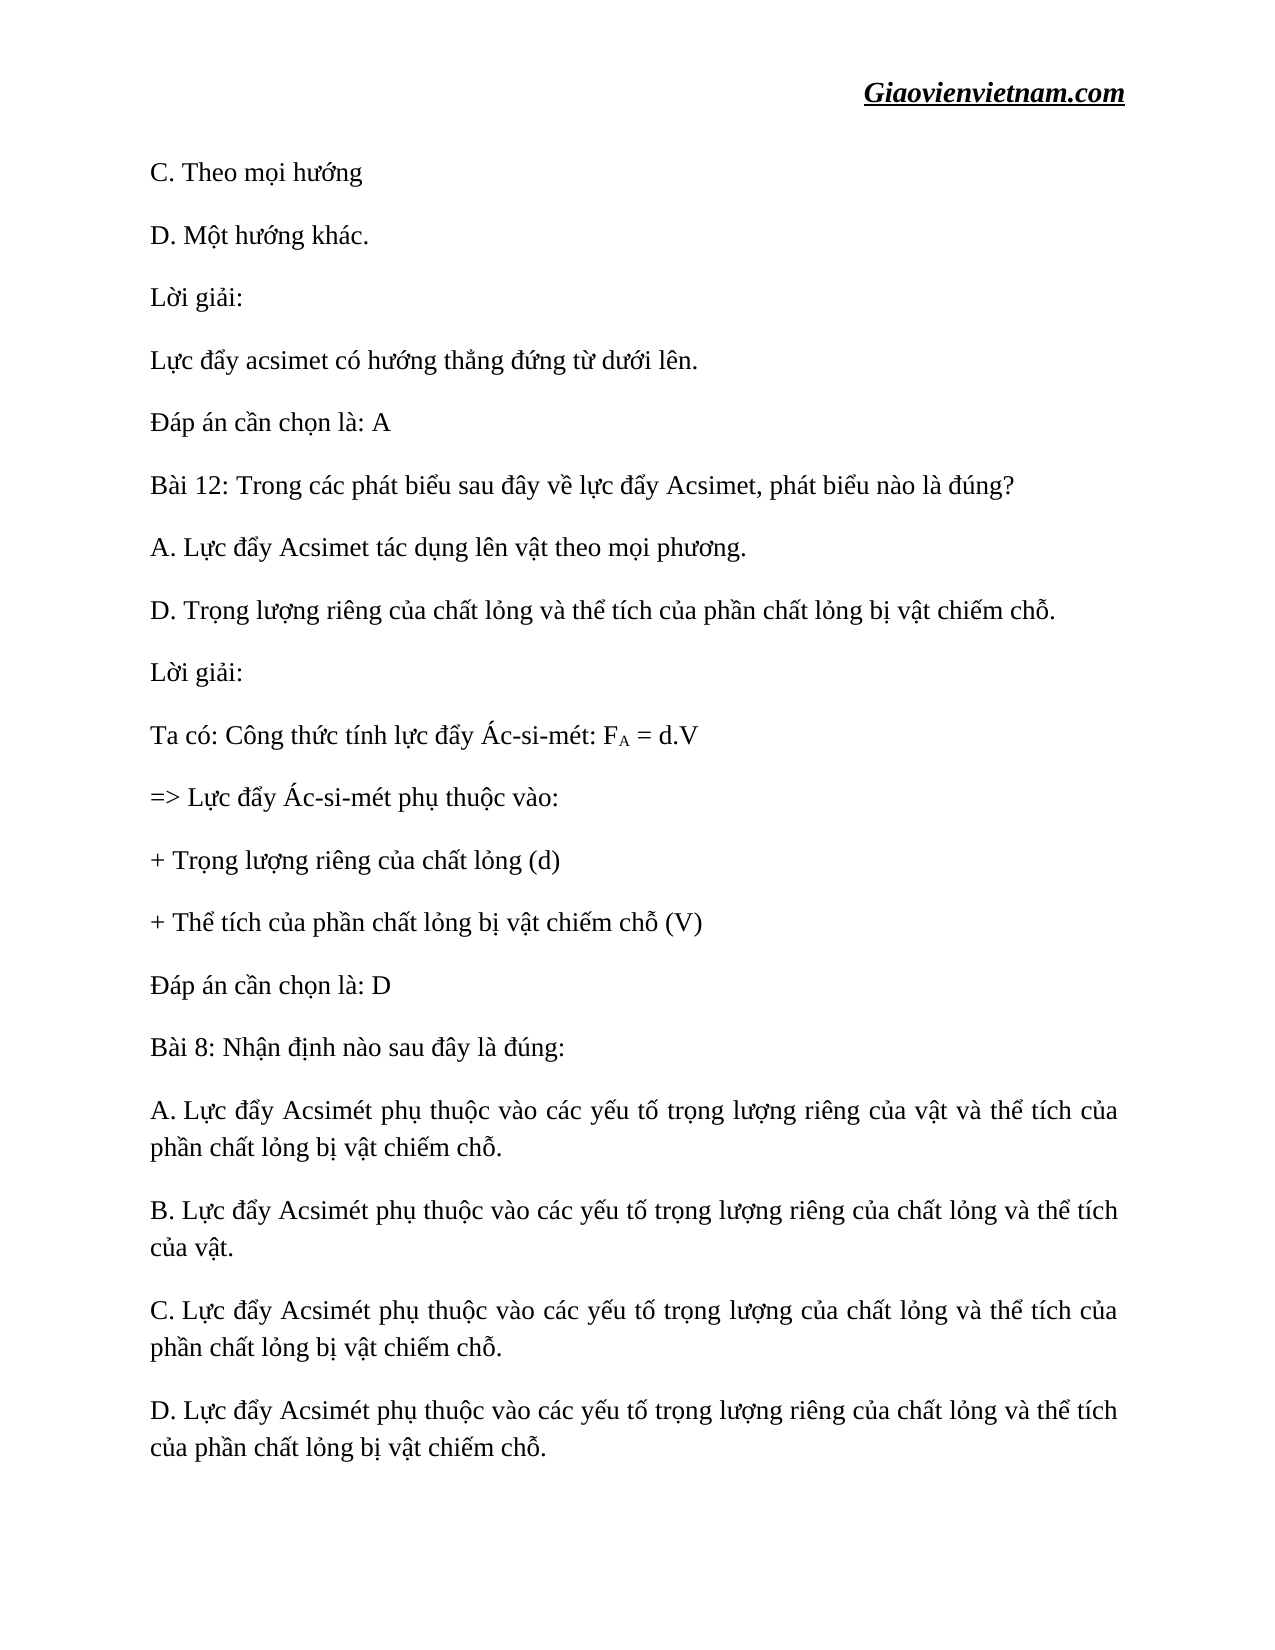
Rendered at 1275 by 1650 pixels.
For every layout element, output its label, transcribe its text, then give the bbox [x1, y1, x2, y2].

text D. Lực đẩy Acsimét phụ thuộc vào các yếu tố trọng lượng riêng của chất lỏng và thể tích của phần chất lỏng bị vật chiếm chỗ. [150, 1387, 1120, 1462]
text Bài 12: Trong các phát biểu sau đây về lực đẩy Acsimet, phát biểu nào là đúng? [150, 462, 1120, 500]
text B. Lực đẩy Acsimét phụ thuộc vào các yếu tố trọng lượng riêng của chất lỏng và thể tích của vật. [150, 1187, 1120, 1262]
text A. Lực đẩy Acsimet tác dụng lên vật theo mọi phương. [150, 525, 1120, 562]
text A. Lực đẩy Acsimét phụ thuộc vào các yếu tố trọng lượng riêng của vật và thể tích của phần chất lỏng bị vật chiếm chỗ. [150, 1087, 1120, 1162]
text C. Lực đẩy Acsimét phụ thuộc vào các yếu tố trọng lượng của chất lỏng và thể tích của phần chất lỏng bị vật chiếm chỗ. [150, 1287, 1120, 1362]
text Lời giải: [150, 650, 1120, 687]
text C. Theo mọi hướng [150, 150, 1120, 187]
text Đáp án cần chọn là: D [150, 962, 1120, 1000]
text Lời giải: [150, 275, 1120, 312]
text D. Trọng lượng riêng của chất lỏng và thể tích của phần chất lỏng bị vật chiếm chỗ. [150, 587, 1120, 625]
text Đáp án cần chọn là: A [150, 400, 1120, 437]
text Ta có: Công thức tính lực đẩy Ác-si-mét: FA = d.V [150, 712, 1120, 750]
text Bài 8: Nhận định nào sau đây là đúng: [150, 1025, 1120, 1062]
text => Lực đẩy Ác-si-mét phụ thuộc vào: [150, 775, 1120, 812]
text Lực đẩy acsimet có hướng thẳng đứng từ dưới lên. [150, 337, 1120, 375]
text D. Một hướng khác. [150, 212, 1120, 250]
text + Trọng lượng riêng của chất lỏng (d) [150, 837, 1120, 875]
text + Thể tích của phần chất lỏng bị vật chiếm chỗ (V) [150, 900, 1120, 937]
